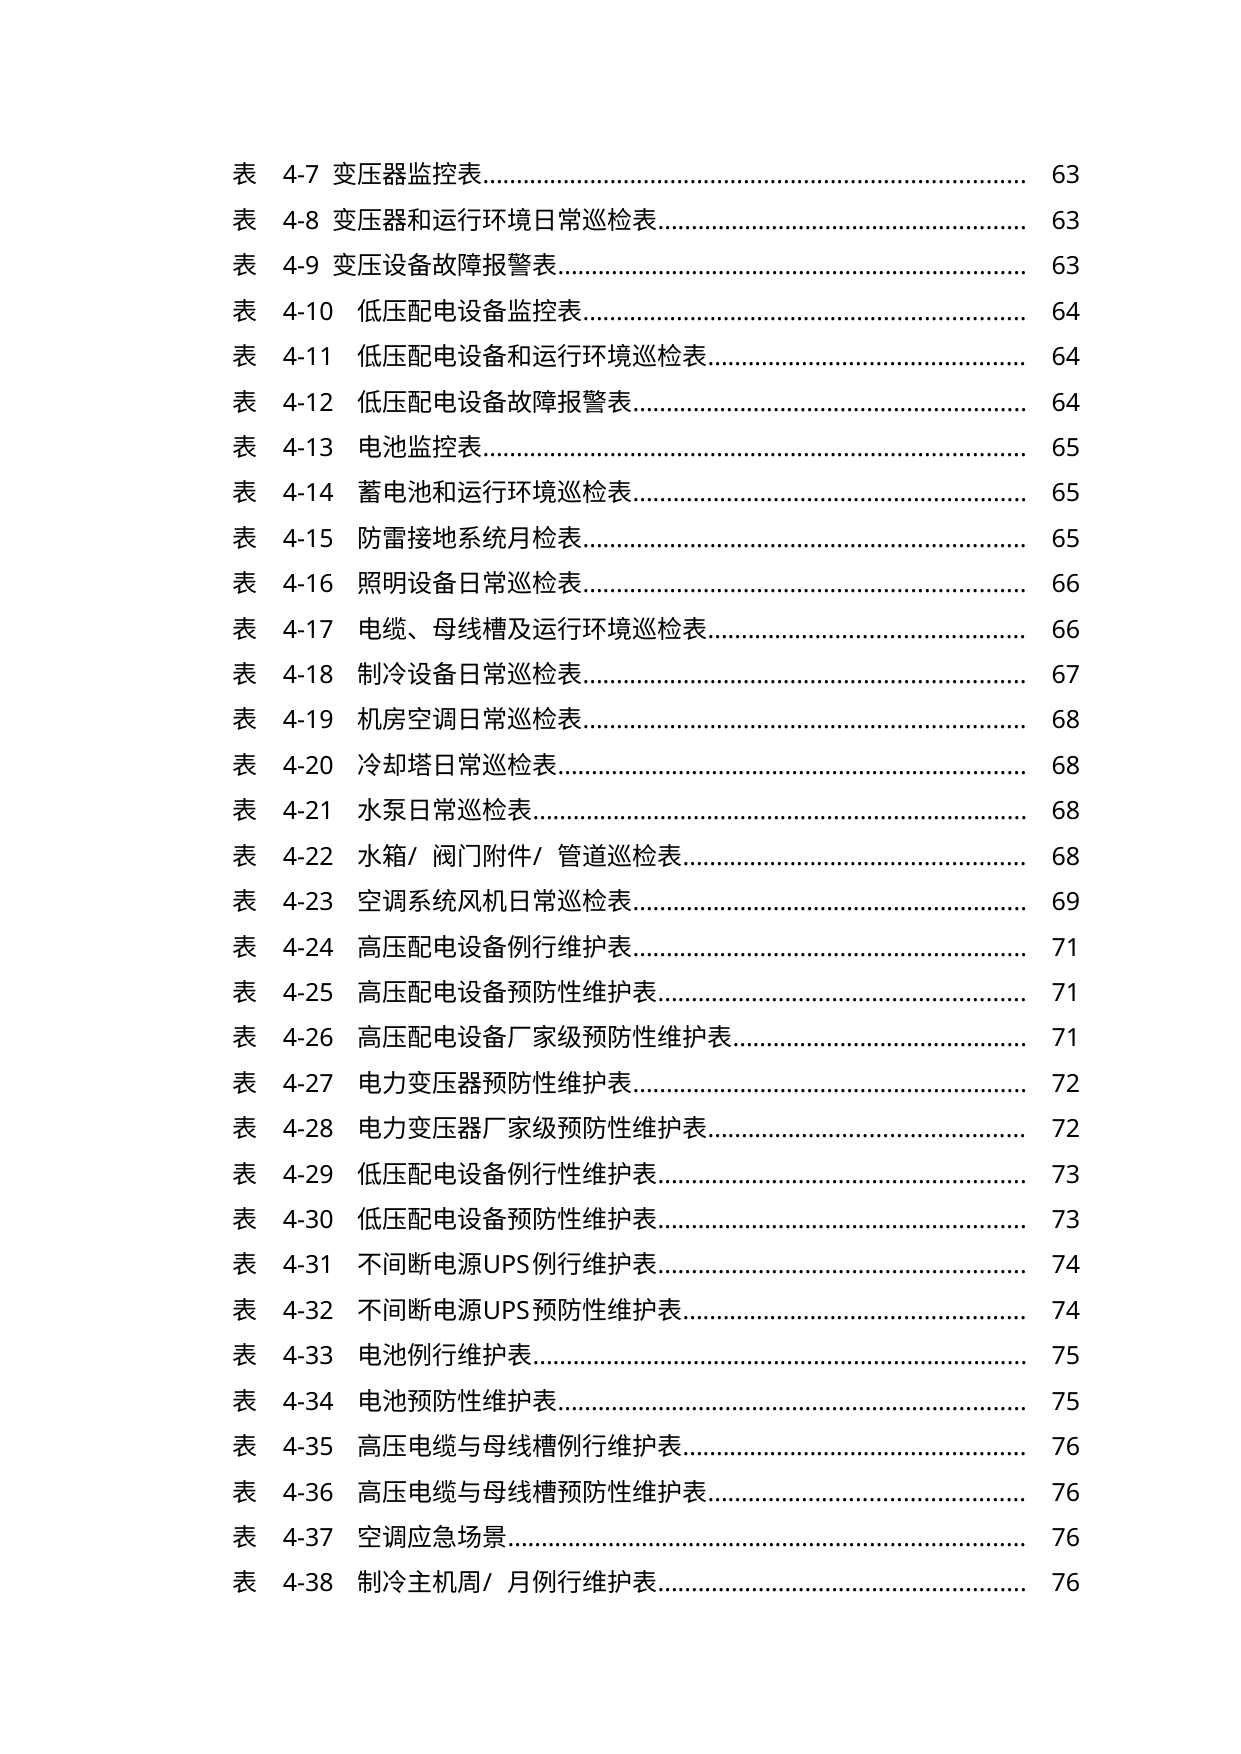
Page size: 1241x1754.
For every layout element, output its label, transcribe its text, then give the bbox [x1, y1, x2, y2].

text 表 4-10低压配电设备监控表 64 [208, 287, 1083, 332]
text 表 4-21水泵日常巡检表 68 [208, 786, 1083, 832]
text 表 4-31不间断电源UPS例行维护表 74 [208, 1240, 1083, 1286]
text 表 4-16照明设备日常巡检表 66 [208, 559, 1083, 604]
text 表 4-37空调应急场景 76 [208, 1513, 1083, 1558]
text 表 4-8变压器和运行环境日常巡检表 63 [208, 196, 1083, 241]
text 表 4-7变压器监控表 63 [208, 150, 1083, 196]
text 表 4-25高压配电设备预防性维护表 71 [208, 968, 1083, 1013]
text 表 4-24高压配电设备例行维护表 71 [208, 922, 1083, 968]
text 表 4-17电缆、母线槽及运行环境巡检表 66 [208, 604, 1083, 650]
text 表 4-26高压配电设备厂家级预防性维护表 71 [208, 1013, 1083, 1059]
text 表 4-14蓄电池和运行环境巡检表 65 [208, 468, 1083, 514]
text 表 4-27电力变压器预防性维护表 72 [208, 1059, 1083, 1104]
text 表 4-11低压配电设备和运行环境巡检表 64 [208, 332, 1083, 377]
text 表 4-35高压电缆与母线槽例行维护表 76 [208, 1422, 1083, 1467]
text 表 4-15防雷接地系统月检表 65 [208, 514, 1083, 559]
text 表 4-19机房空调日常巡检表 68 [208, 695, 1083, 741]
text 表 4-29低压配电设备例行性维护表 73 [208, 1149, 1083, 1195]
text 表 4-13电池监控表 65 [208, 423, 1083, 468]
text 表 4-12低压配电设备故障报警表 64 [208, 377, 1083, 423]
text 表 4-22水箱/阀门附件/管道巡检表 68 [208, 832, 1083, 877]
text 表 4-28电力变压器厂家级预防性维护表 72 [208, 1104, 1083, 1149]
text 表 4-9变压设备故障报警表 63 [208, 241, 1083, 287]
text 表 4-32不间断电源UPS预防性维护表 74 [208, 1286, 1083, 1331]
text 表 4-30低压配电设备预防性维护表 73 [208, 1195, 1083, 1240]
text 表 4-33电池例行维护表 75 [208, 1331, 1083, 1377]
text 表 4-34电池预防性维护表 75 [208, 1377, 1083, 1422]
text 表 4-36高压电缆与母线槽预防性维护表 76 [208, 1467, 1083, 1513]
text 表 4-23空调系统风机日常巡检表 69 [208, 877, 1083, 922]
text 表 4-38制冷主机周/月例行维护表 76 [208, 1558, 1083, 1604]
text 表 4-18制冷设备日常巡检表 67 [208, 650, 1083, 695]
text 表 4-20冷却塔日常巡检表 68 [208, 741, 1083, 786]
